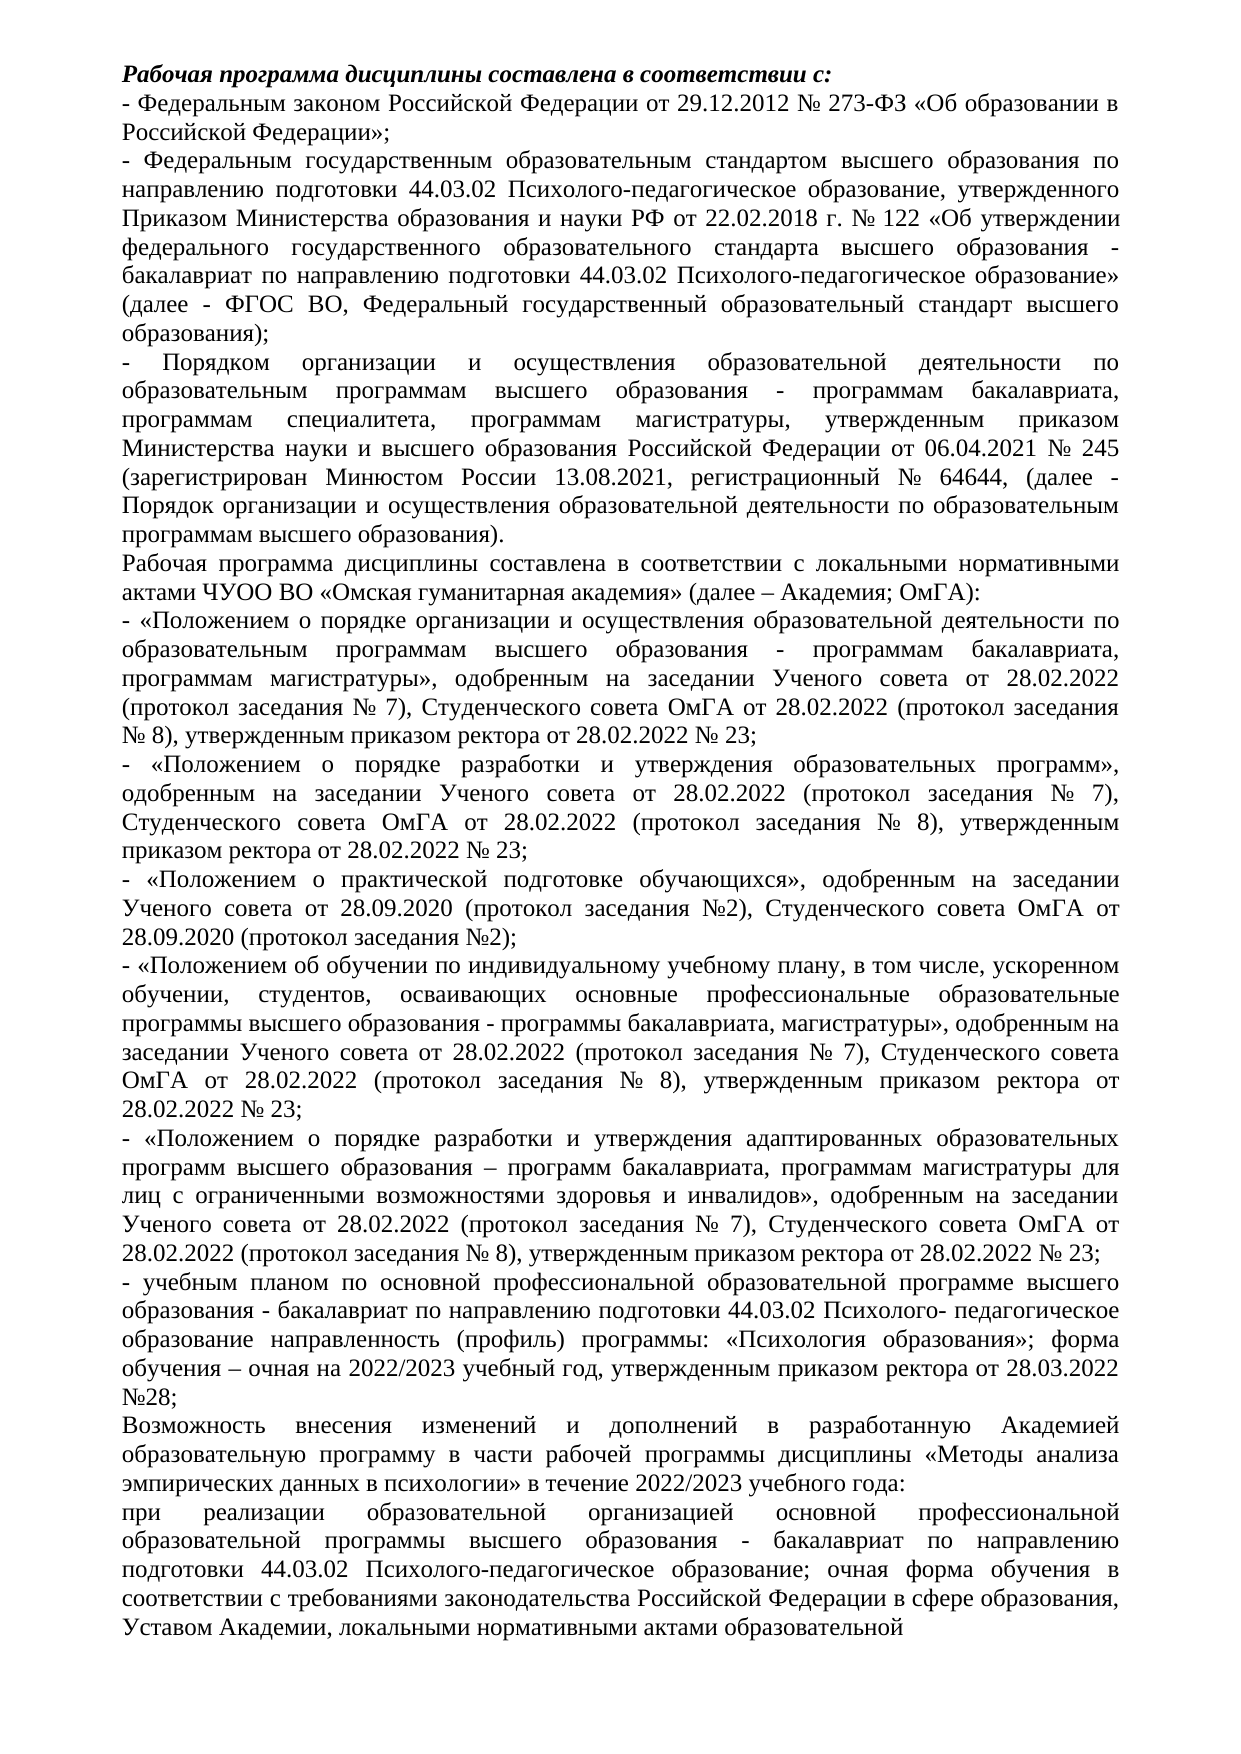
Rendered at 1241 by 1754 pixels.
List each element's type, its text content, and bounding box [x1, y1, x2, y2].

table_cell - Федеральным законом Российской Федерации от 29.12.2012 № 273-ФЗ «Об образовании в Российской Федерации»; - Федеральным государственным образовательным стандартом высшего образования по направлению подготовки 44.03.02 Психолого-педагогическое образование, утвержденного Приказом Министерства образования и науки РФ от 22.02.2018 г. № 122 «Об утверждении федерального государственного образовательного стандарта высшего образования - бакалавриат по направлению подготовки 44.03.02 Психолого-педагогическое образование» (далее - ФГОС ВО, Федеральный государственный образовательный стандарт высшего образования); - Порядком организации и осуществления образовательной деятельности по образовательным программам высшего образования - программам бакалавриата, программам специалитета, программам магистратуры, утвержденным приказом Министерства науки и высшего образования Российской Федерации от 06.04.2021 № 245 (зарегистрирован Минюстом России 13.08.2021, регистрационный № 64644, (далее - Порядок организации и осуществления образовательной деятельности по образовательным программам высшего образования). Рабочая программа дисциплины составлена в соответствии с локальными нормативными актами ЧУОО ВО «Омская гуманитарная академия» (далее – Академия; ОмГА): - «Положением о порядке организации и осуществления образовательной деятельности по образовательным программам высшего образования - программам бакалавриата, программам магистратуры», одобренным на заседании Ученого совета от 28.02.2022 (протокол заседания № 7), Студенческого совета ОмГА от 28.02.2022 (протокол заседания № 8), утвержденным приказом ректора от 28.02.2022 № 23; - «Положением о порядке разработки и утверждения образовательных программ», одобренным на заседании Ученого совета от 28.02.2022 (протокол заседания № 7), Студенческого совета ОмГА от 28.02.2022 (протокол заседания № 8), утвержденным приказом ректора от 28.02.2022 № 23; - «Положением о практической подготовке обучающихся», одобренным на заседании Ученого совета от 28.09.2020 (протокол заседания №2), Студенческого совета ОмГА от 28.09.2020 (протокол заседания №2); - «Положением об обучении по индивидуальному учебному плану, в том числе, ускоренном обучении, студентов, осваивающих основные профессиональные образовательные программы высшего образования - программы бакалавриата, магистратуры», одобренным на заседании Ученого совета от 28.02.2022 (протокол заседания № 7), Студенческого совета ОмГА от 28.02.2022 (протокол заседания № 8), утвержденным приказом ректора от 28.02.2022 № 23; - «Положением о порядке разработки и утверждения адаптированных образовательных программ высшего образования – программ бакалавриата, программам магистратуры для лиц с ограниченными возможностями здоровья и инвалидов», одобренным на заседании Ученого совета от 28.02.2022 (протокол заседания № 7), Студенческого совета ОмГА от 28.02.2022 (протокол заседания № 8), утвержденным приказом ректора от 28.02.2022 № 23; - учебным планом по основной профессиональной образовательной программе высшего образования - бакалавриат по направлению подготовки 44.03.02 Психолого- педагогическое образование направленность (профиль) программы: «Психология образования»; форма обучения – очная на 2022/2023 учебный год, утвержденным приказом ректора от 28.03.2022 №28; Возможность внесения изменений и дополнений в разработанную Академией образовательную программу в части рабочей программы дисциплины «Методы анализа эмпирических данных в психологии» в течение 2022/2023 учебного года: при реализации образовательной организацией основной профессиональной образовательной программы высшего образования - бакалавриат по направлению подготовки 44.03.02 Психолого-педагогическое образование; очная форма обучения в соответствии с требованиями законодательства Российской Федерации в сфере образования, Уставом Академии, локальными нормативными актами образовательной [118, 88, 1124, 1662]
table_header Рабочая программа дисциплины составлена в соответствии с: [118, 59, 1124, 88]
